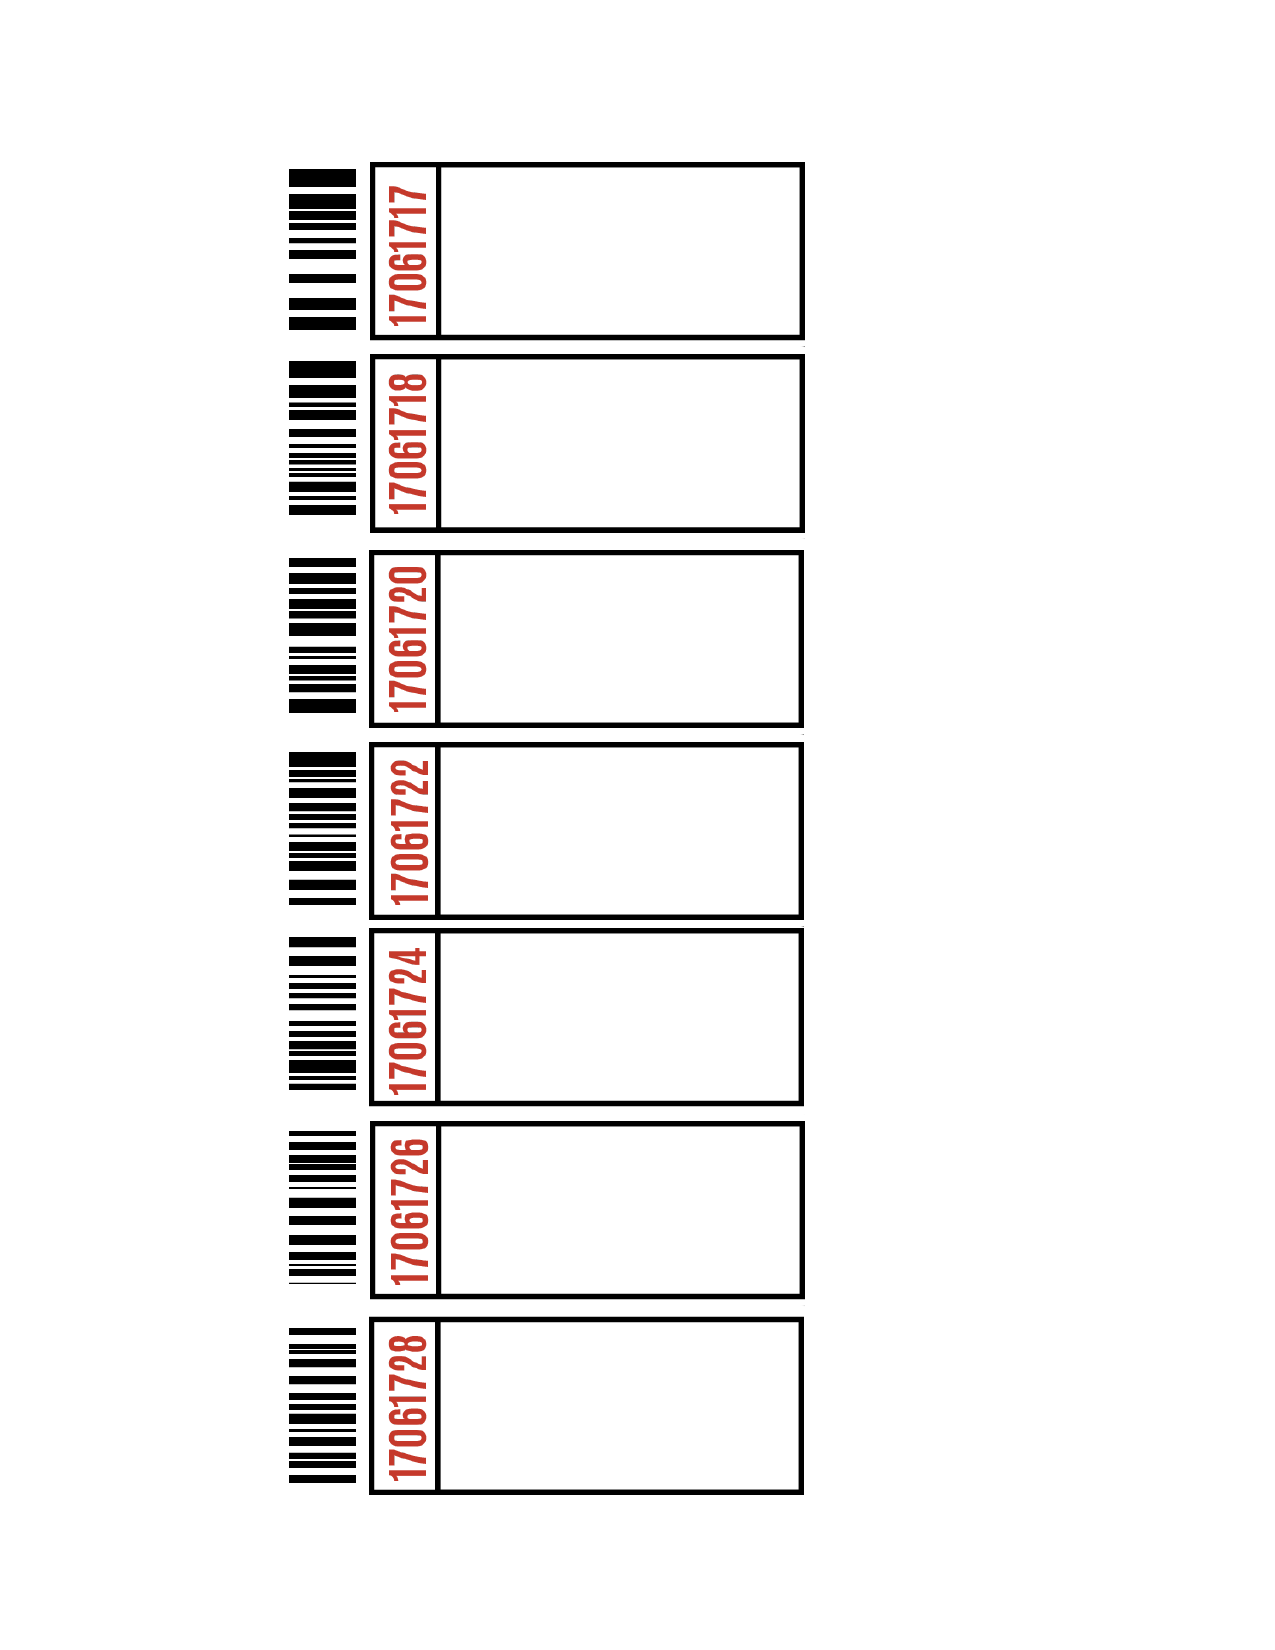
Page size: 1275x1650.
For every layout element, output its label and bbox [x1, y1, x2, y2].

picture [177, 147, 828, 1503]
